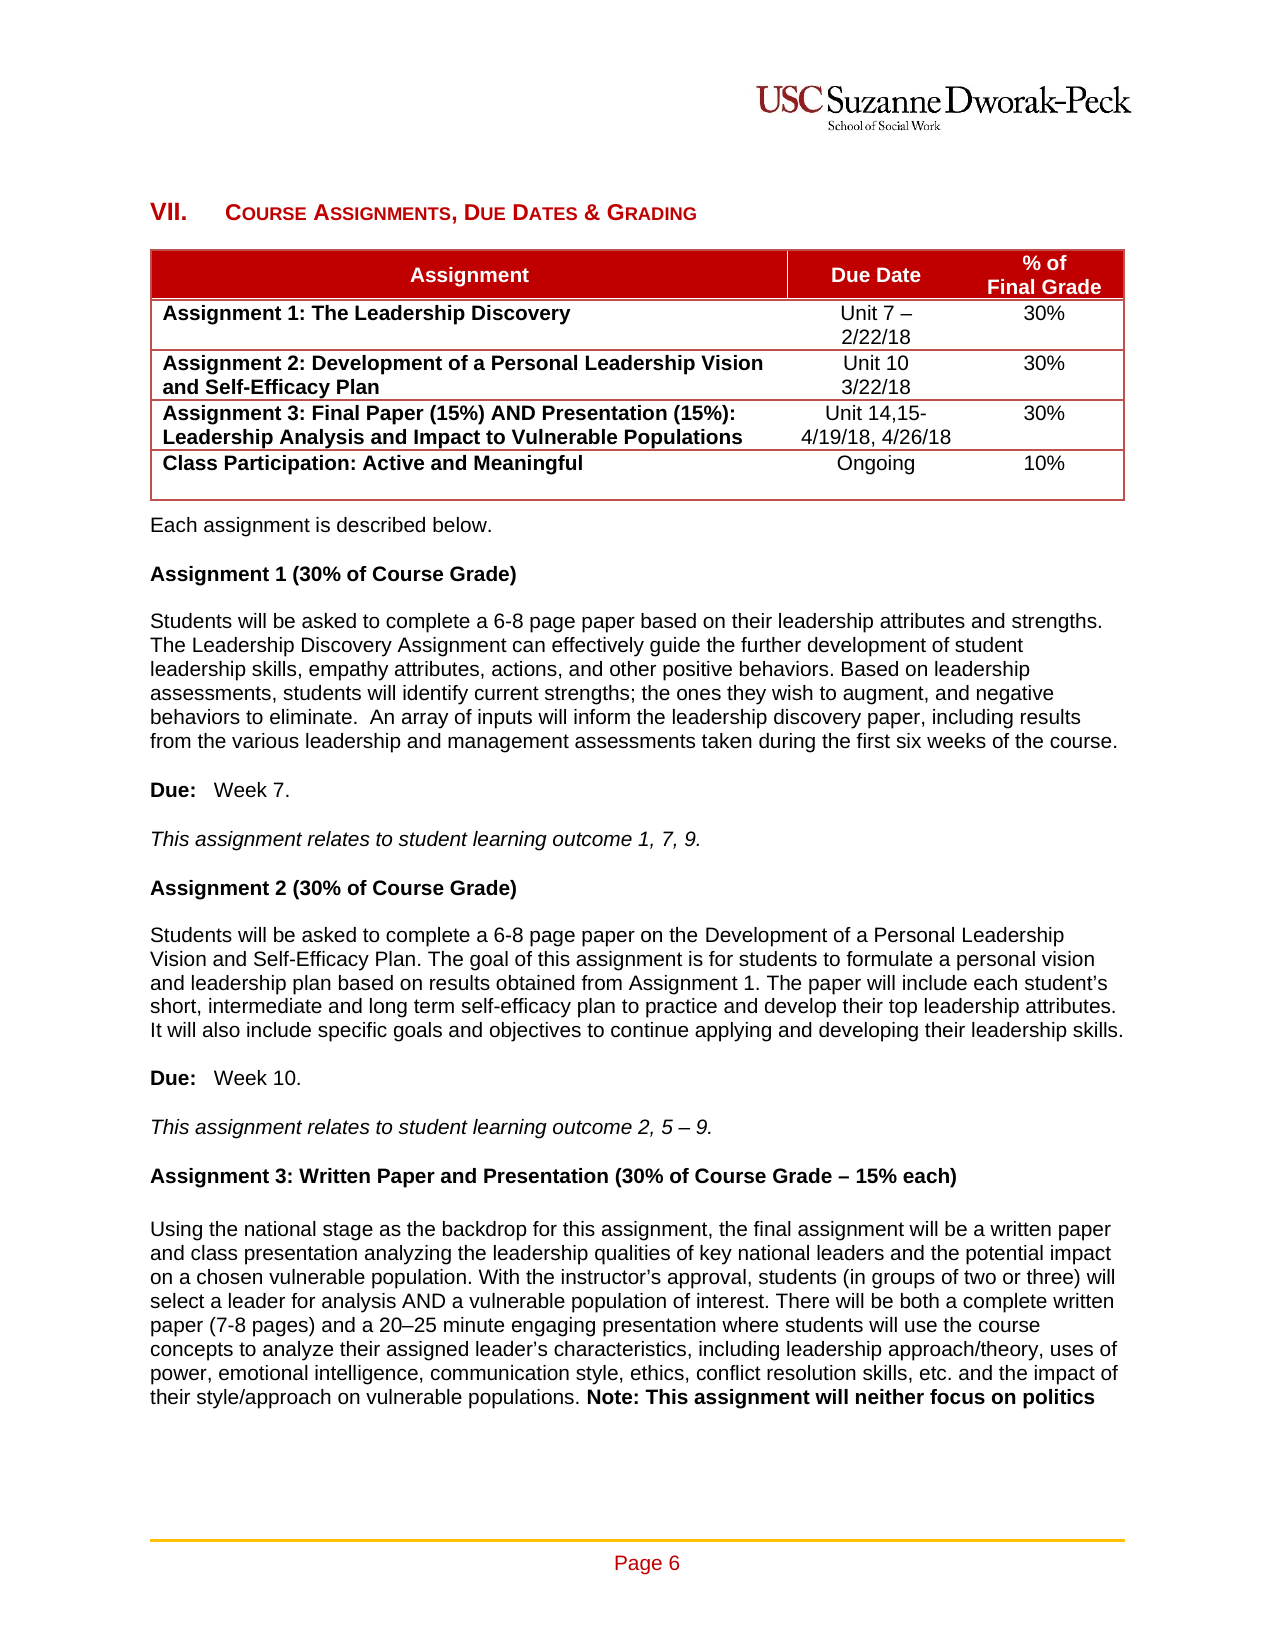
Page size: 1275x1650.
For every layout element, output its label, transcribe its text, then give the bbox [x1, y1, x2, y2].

table_cell Assignment 1: The Leadership Discovery [152, 301, 787, 348]
table_cell 30% [964, 351, 1123, 398]
table_cell Unit 7 – 2/22/18 [788, 301, 964, 348]
table_cell Assignment 3: Final Paper (15%) AND Presentation (15%): Leadership Analysis and Impact to Vulnerable Populations [152, 401, 787, 448]
picture [750, 75, 1144, 138]
text Students will be asked to complete a 6-8 page paper based on their leadership attributes and strengths. The Leadership Discovery Assignment can effectively guide the further development of student leadership skills, empathy attributes, actions, and other positive behaviors. Based on leadership assessments, students will identify current strengths; the ones they wish to augment, and negative behaviors to eliminate. An array of inputs will inform the leadership discovery paper, including results from the various leadership and management assessments taken during the first six weeks of the course. [150, 609, 1125, 753]
table_cell Assignment 2: Development of a Personal Leadership Vision and Self-Efficacy Plan [152, 351, 787, 398]
table_cell Unit 14,15-4/19/18, 4/26/18 [788, 401, 964, 448]
table_cell Class Participation: Active and Meaningful [152, 451, 787, 498]
table_cell Ongoing [788, 451, 964, 498]
text Each assignment is described below. [150, 513, 1125, 537]
text This assignment relates to student learning outcome 1, 7, 9. [150, 827, 1125, 851]
subtitle Assignment 3: Written Paper and Presentation (30% of Course Grade – 15% each) [150, 1164, 1125, 1188]
table_header Due Date [788, 251, 964, 298]
table_cell 10% [964, 451, 1123, 498]
subtitle Course Assignments, Due Dates & Grading [150, 197, 1125, 226]
table_cell 30% [964, 401, 1123, 448]
table_header % of Final Grade [964, 251, 1123, 298]
text Due: Week 10. [150, 1066, 1125, 1090]
subtitle Assignment 1 (30% of Course Grade) [150, 562, 1125, 586]
table_cell 30% [964, 301, 1123, 348]
text This assignment relates to student learning outcome 2, 5 – 9. [150, 1115, 1125, 1139]
text Due: Week 7. [150, 778, 1125, 802]
text Students will be asked to complete a 6-8 page paper on the Development of a Personal Leadership Vision and Self-Efficacy Plan. The goal of this assignment is for students to formulate a personal vision and leadership plan based on results obtained from Assignment 1. The paper will include each student’s short, intermediate and long term self-efficacy plan to practice and develop their top leadership attributes. It will also include specific goals and objectives to continue applying and developing their leadership skills. [150, 922, 1125, 1042]
subtitle Assignment 2 (30% of Course Grade) [150, 876, 1125, 899]
table_header Assignment [152, 251, 787, 298]
table_cell Unit 10 3/22/18 [788, 351, 964, 398]
